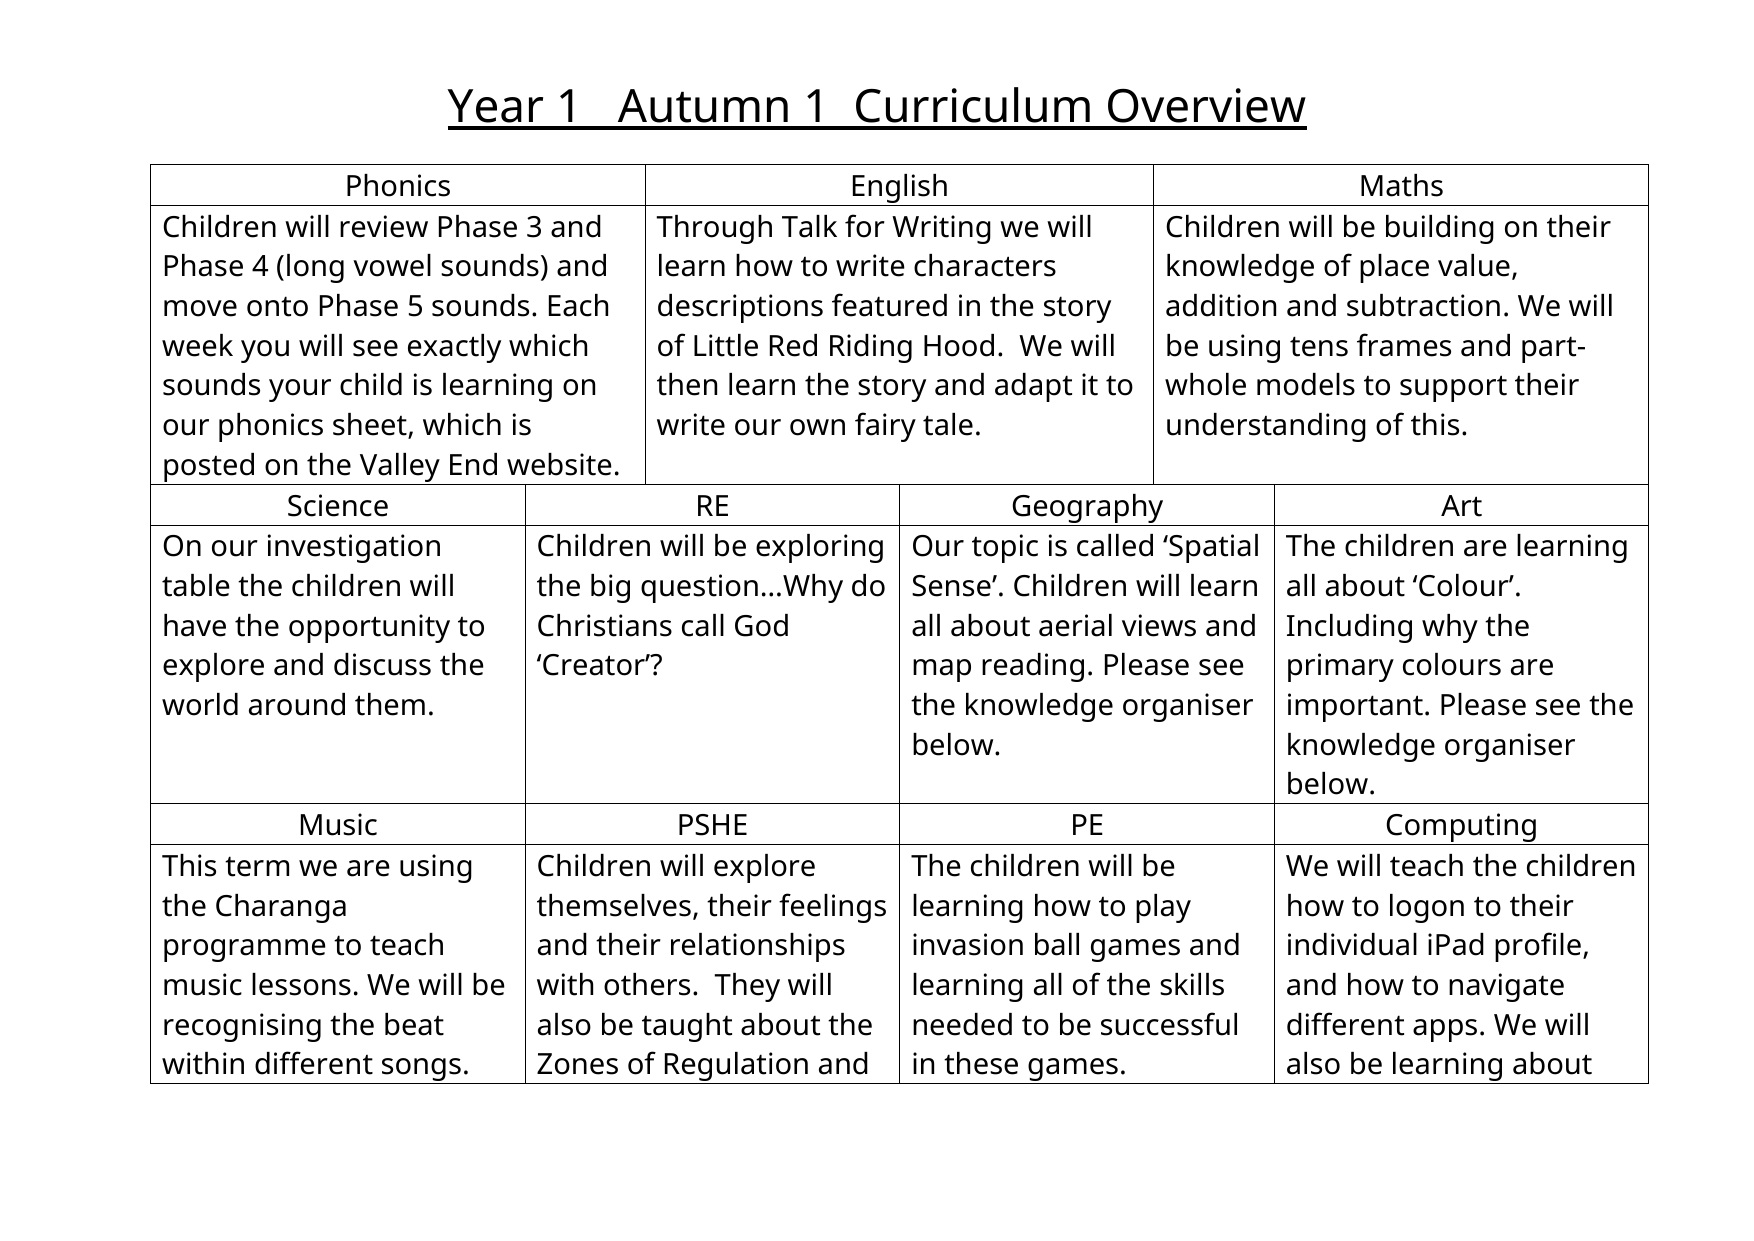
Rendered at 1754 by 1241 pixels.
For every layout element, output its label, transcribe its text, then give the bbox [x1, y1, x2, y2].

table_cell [900, 845, 1274, 1083]
table_cell The children are learning all about ‘Colour’. Including why the primary colours are important. Please see the knowledge organiser below. [1275, 526, 1648, 803]
table_header English [646, 165, 1153, 205]
table_cell Children will be exploring the big question…Why do Christians call God ‘Creator’? [526, 526, 899, 803]
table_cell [151, 845, 525, 1083]
table_cell Children will be building on their knowledge of place value, addition and subtraction. We will be using tens frames and part-whole models to support their understanding of this. [1154, 206, 1648, 484]
table_cell PSHE [526, 804, 899, 844]
table_cell Our topic is called ‘Spatial Sense’. Children will learn all about aerial views and map reading. Please see the knowledge organiser below. [900, 526, 1274, 803]
table_cell On our investigation table the children will have the opportunity to explore and discuss the world around them. [151, 526, 525, 803]
table_cell Children will review Phase 3 and Phase 4 (long vowel sounds) and move onto Phase 5 sounds. Each week you will see exactly which sounds your child is learning on our phonics sheet, which is posted on the Valley End website. [151, 206, 645, 484]
table_cell Geography [900, 485, 1274, 524]
table_cell PE [900, 804, 1274, 844]
table_header Maths [1154, 165, 1648, 205]
table_cell Through Talk for Writing we will learn how to write characters descriptions featured in the story of Little Red Riding Hood. We will then learn the story and adapt it to write our own fairy tale. [646, 206, 1153, 484]
table_cell Computing [1275, 804, 1648, 844]
table_cell RE [526, 485, 899, 524]
table_cell Art [1275, 485, 1648, 524]
table_cell Music [151, 804, 525, 844]
table_cell Science [151, 485, 525, 524]
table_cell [526, 845, 899, 1083]
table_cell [1275, 845, 1648, 1083]
table_header Phonics [151, 165, 645, 205]
